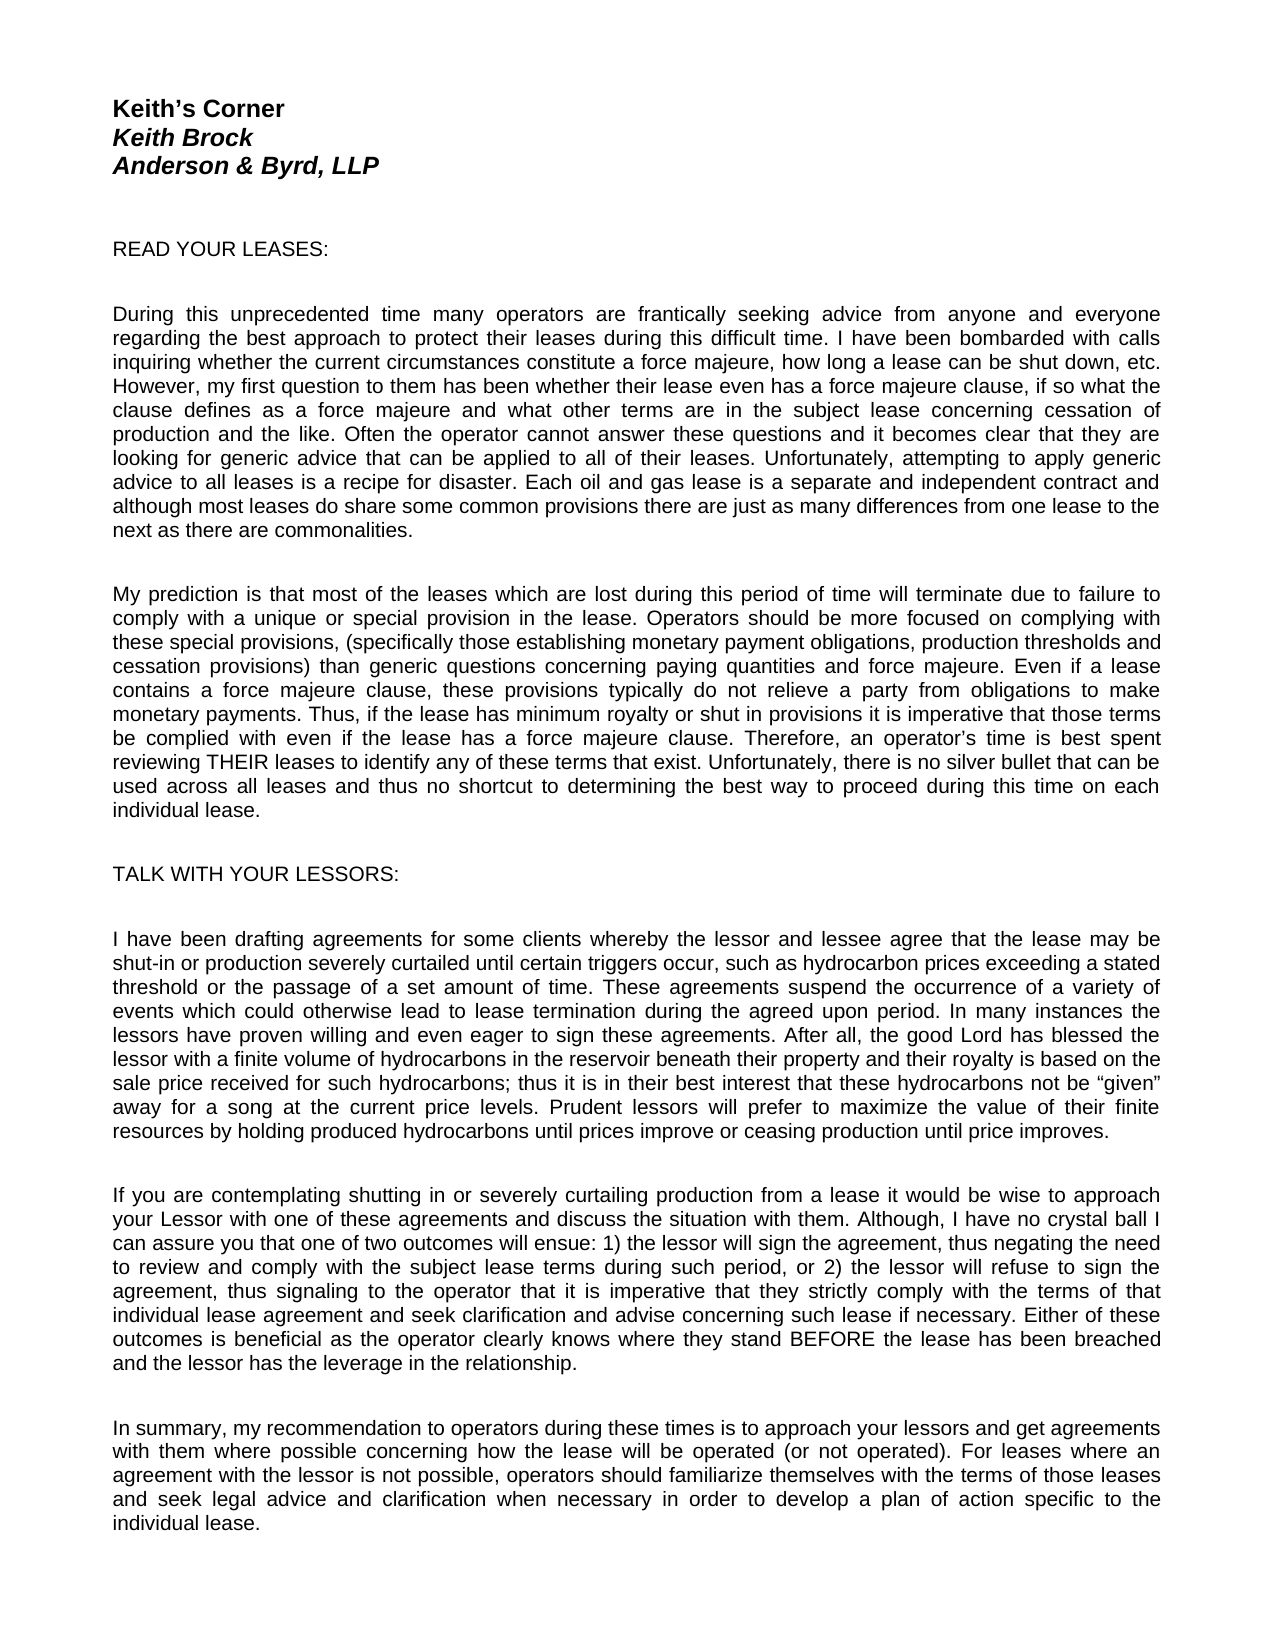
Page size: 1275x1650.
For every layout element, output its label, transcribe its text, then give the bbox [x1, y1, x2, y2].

text During this unprecedented time many operators are frantically seeking advice from anyone and everyone regarding the best approach to protect their leases during this difficult time. I have been bombarded with calls inquiring whether the current circumstances constitute a force majeure, how long a lease can be shut down, etc. However, my first question to them has been whether their lease even has a force majeure clause, if so what the clause defines as a force majeure and what other terms are in the subject lease concerning cessation of production and the like. Often the operator cannot answer these questions and it becomes clear that they are looking for generic advice that can be applied to all of their leases. Unfortunately, attempting to apply generic advice to all leases is a recipe for disaster. Each oil and gas lease is a separate and independent contract and although most leases do share some common provisions there are just as many differences from one lease to the next as there are commonalities. [112, 302, 1162, 541]
text Anderson & Byrd, LLP [112, 151, 1162, 180]
text In summary, my recommendation to operators during these times is to approach your lessors and get agreements with them where possible concerning how the lease will be operated (or not operated). For leases where an agreement with the lessor is not possible, operators should familiarize themselves with the terms of those leases and seek legal advice and clarification when necessary in order to develop a plan of action specific to the individual lease. [112, 1415, 1162, 1535]
text I have been drafting agreements for some clients whereby the lessor and lessee agree that the lease may be shut-in or production severely curtailed until certain triggers occur, such as hydrocarbon prices exceeding a stated threshold or the passage of a set amount of time. These agreements suspend the occurrence of a variety of events which could otherwise lead to lease termination during the agreed upon period. In many instances the lessors have proven willing and even eager to sign these agreements. After all, the good Lord has blessed the lessor with a finite volume of hydrocarbons in the reservoir beneath their property and their royalty is based on the sale price received for such hydrocarbons; thus it is in their best interest that these hydrocarbons not be “given” away for a song at the current price levels. Prudent lessors will prefer to maximize the value of their finite resources by holding produced hydrocarbons until prices improve or ceasing production until price improves. [112, 927, 1162, 1142]
text TALK WITH YOUR LESSORS: [112, 862, 1162, 886]
text Keith’s Corner [112, 94, 1162, 122]
text Keith Brock [112, 122, 1162, 151]
text My prediction is that most of the leases which are lost during this period of time will terminate due to failure to comply with a unique or special provision in the lease. Operators should be more focused on complying with these special provisions, (specifically those establishing monetary payment obligations, production thresholds and cessation provisions) than generic questions concerning paying quantities and force majeure. Even if a lease contains a force majeure clause, these provisions typically do not relieve a party from obligations to make monetary payments. Thus, if the lease has minimum royalty or shut in provisions it is imperative that those terms be complied with even if the lease has a force majeure clause. Therefore, an operator’s time is best spent reviewing THEIR leases to identify any of these terms that exist. Unfortunately, there is no silver bullet that can be used across all leases and thus no shortcut to determining the best way to proceed during this time on each individual lease. [112, 582, 1162, 822]
text If you are contemplating shutting in or severely curtailing production from a lease it would be wise to approach your Lessor with one of these agreements and discuss the situation with them. Although, I have no crystal ball I can assure you that one of two outcomes will ensue: 1) the lessor will sign the agreement, thus negating the need to review and comply with the subject lease terms during such period, or 2) the lessor will refuse to sign the agreement, thus signaling to the operator that it is imperative that they strictly comply with the terms of that individual lease agreement and seek clarification and advise concerning such lease if necessary. Either of these outcomes is beneficial as the operator clearly knows where they stand BEFORE the lease has been breached and the lessor has the leverage in the relationship. [112, 1183, 1162, 1375]
text READ YOUR LEASES: [112, 237, 1162, 261]
